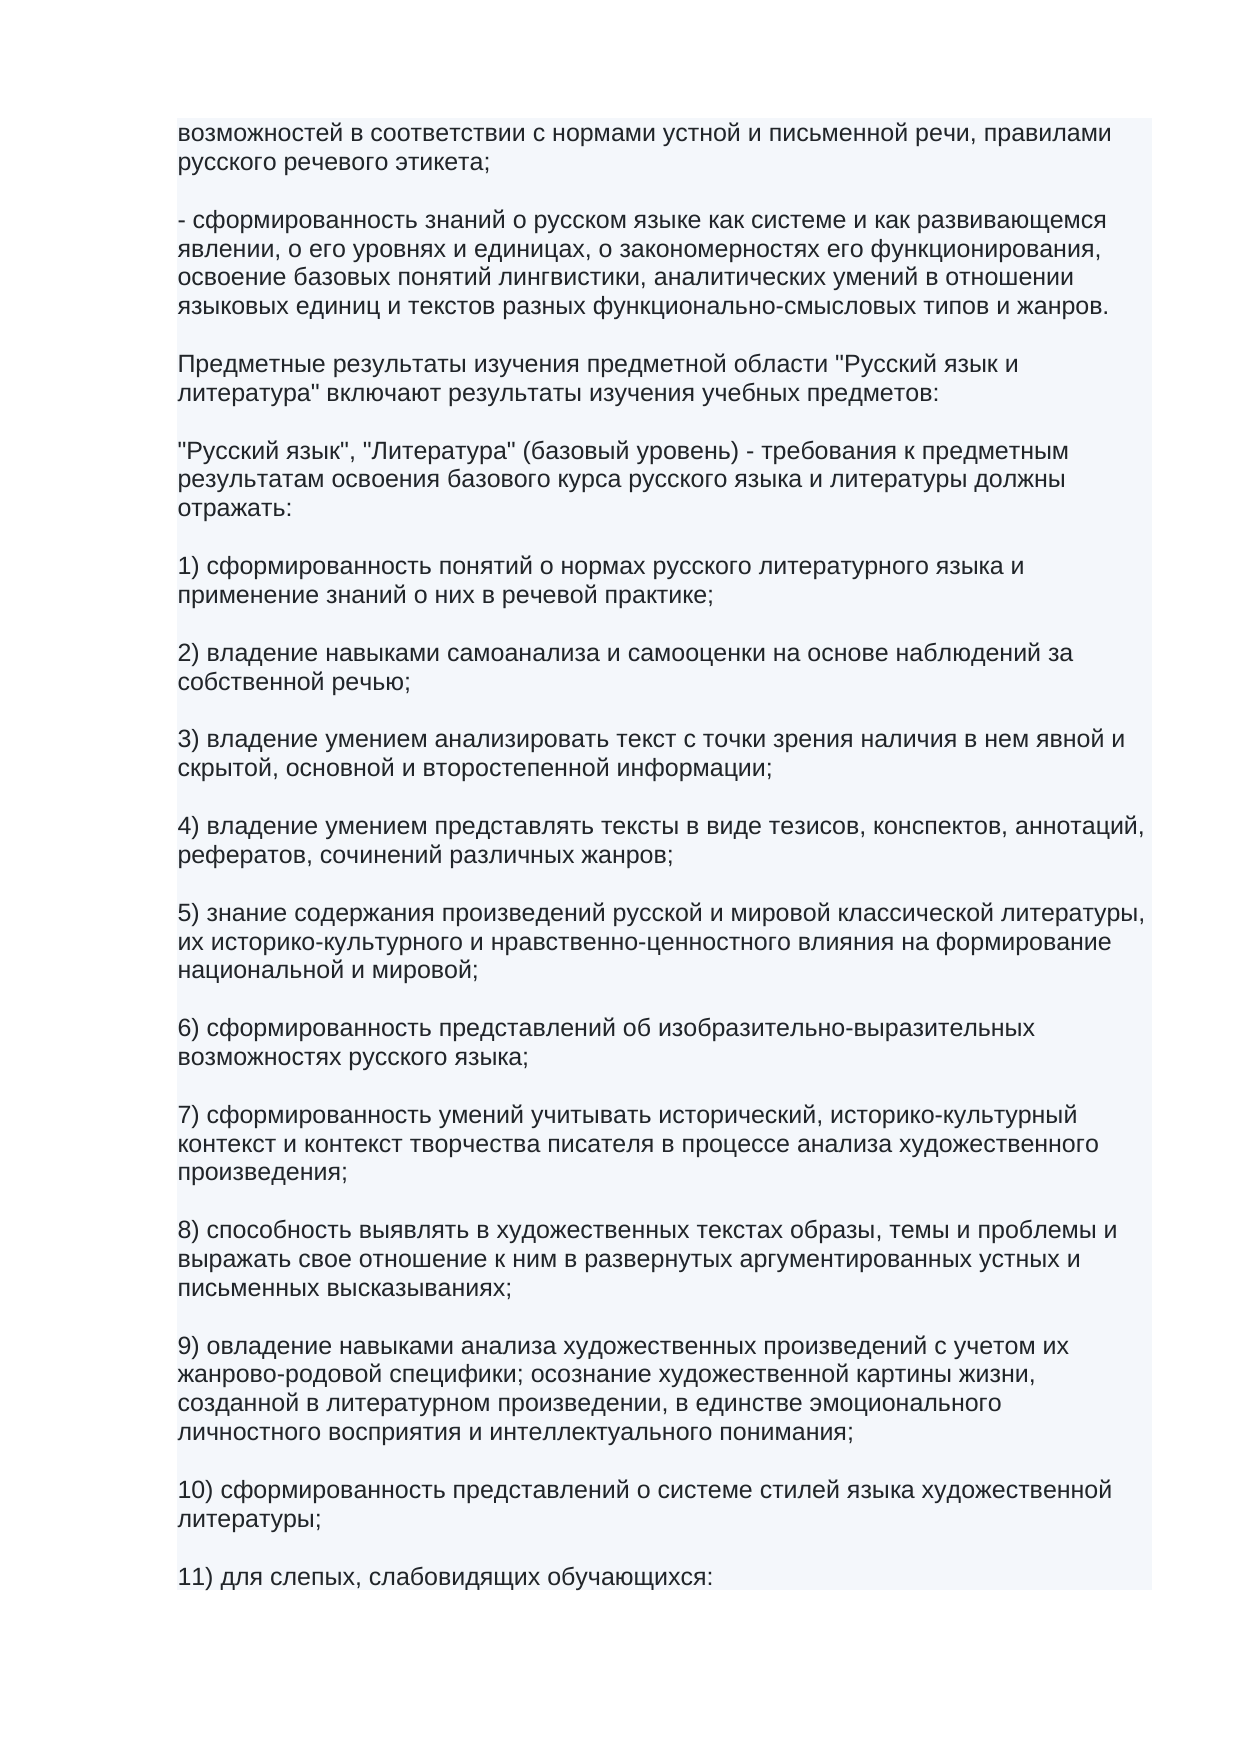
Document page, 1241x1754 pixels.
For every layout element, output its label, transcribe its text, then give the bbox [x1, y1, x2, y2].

text Предметные результаты изучения предметной области "Русский язык и литература" включают результаты изучения учебных предметов: [177, 349, 1152, 406]
text 7) сформированность умений учитывать исторический, историко-культурный контекст и контекст творчества писателя в процессе анализа художественного произведения; [177, 1100, 1152, 1186]
text 2) владение навыками самоанализа и самооценки на основе наблюдений за собственной речью; [177, 638, 1152, 695]
text 5) знание содержания произведений русской и мировой классической литературы, их историко-культурного и нравственно-ценностного влияния на формирование национальной и мировой; [177, 898, 1152, 984]
text 10) сформированность представлений о системе стилей языка художественной литературы; [177, 1475, 1152, 1532]
text 3) владение умением анализировать текст с точки зрения наличия в нем явной и скрытой, основной и второстепенной информации; [177, 724, 1152, 782]
text 6) сформированность представлений об изобразительно-выразительных возможностях русского языка; [177, 1013, 1152, 1071]
text 9) овладение навыками анализа художественных произведений с учетом их жанрово-родовой специфики; осознание художественной картины жизни, созданной в литературном произведении, в единстве эмоционального личностного восприятия и интеллектуального понимания; [177, 1331, 1152, 1446]
text "Русский язык", "Литература" (базовый уровень) - требования к предметным результатам освоения базового курса русского языка и литературы должны отражать: [177, 436, 1152, 522]
text - сформированность знаний о русском языке как системе и как развивающемся явлении, о его уровнях и единицах, о закономерностях его функционирования, освоение базовых понятий лингвистики, аналитических умений в отношении языковых единиц и текстов разных функционально-смысловых типов и жанров. [177, 205, 1152, 320]
text 8) способность выявлять в художественных текстах образы, темы и проблемы и выражать свое отношение к ним в развернутых аргументированных устных и письменных высказываниях; [177, 1215, 1152, 1301]
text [177, 118, 1152, 176]
text 11) для слепых, слабовидящих обучающихся: [177, 1561, 1152, 1590]
text 1) сформированность понятий о нормах русского литературного языка и применение знаний о них в речевой практике; [177, 551, 1152, 608]
text 4) владение умением представлять тексты в виде тезисов, конспектов, аннотаций, рефератов, сочинений различных жанров; [177, 811, 1152, 868]
